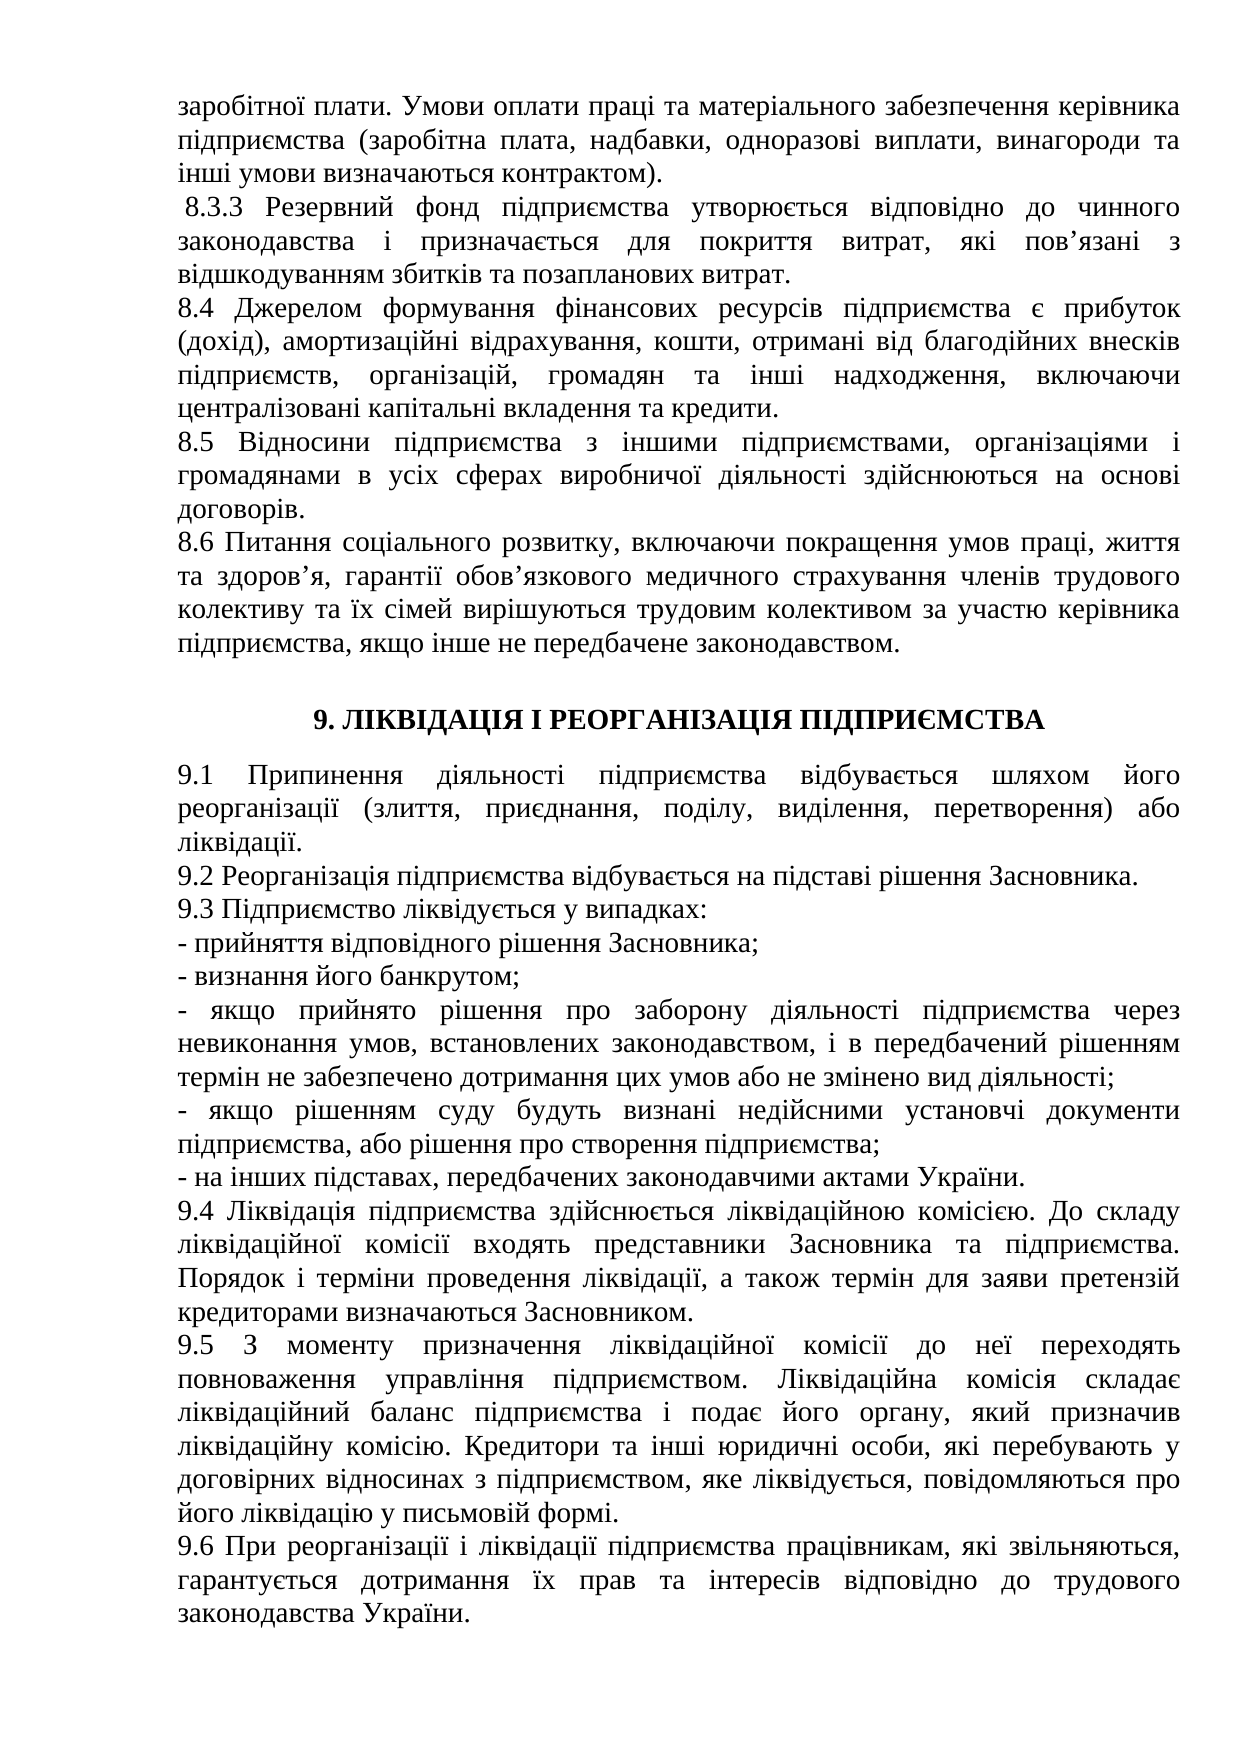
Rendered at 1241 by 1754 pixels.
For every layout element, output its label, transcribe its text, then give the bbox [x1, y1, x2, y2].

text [177, 88, 1181, 189]
text - якщо прийнято рішення про заборону діяльності підприємства через невиконання умов, встановлених законодавством, і в передбачений рішенням термін не забезпечено дотримання цих умов або не змінено вид діяльності; [177, 992, 1181, 1092]
text 8.5 Відносини підприємства з іншими підприємствами, організаціями і громадянами в усіх сферах виробничої діяльності здійснюються на основі договорів. [177, 424, 1181, 524]
text 8.6 Питання соціального розвитку, включаючи покращення умов праці, життя та здоров’я, гарантії обов’язкового медичного страхування членів трудового колективу та їх сімей вирішуються трудовим колективом за участю керівника підприємства, якщо інше не передбачене законодавством. [177, 524, 1181, 659]
text - визнання його банкрутом; [177, 958, 1181, 992]
text 9.2 Реорганізація підприємства відбувається на підставі рішення Засновника. [177, 858, 1181, 891]
text - прийняття відповідного рішення Засновника; [177, 925, 1181, 958]
text 9.5 З моменту призначення ліквідаційної комісії до неї переходять повноваження управління підприємством. Ліквідаційна комісія складає ліквідаційний баланс підприємства і подає його органу, який призначив ліквідаційну комісію. Кредитори та інші юридичні особи, які перебувають у договірних відносинах з підприємством, яке ліквідується, повідомляються про його ліквідацію у письмовій формі. [177, 1327, 1181, 1528]
text 9.1 Припинення діяльності підприємства відбувається шляхом його реорганізації (злиття, приєднання, поділу, виділення, перетворення) або ліквідації. [177, 757, 1181, 858]
text - на інших підставах, передбачених законодавчими актами України. [177, 1159, 1181, 1193]
text 9. ЛІКВІДАЦІЯ І РЕОРГАНІЗАЦІЯ ПІДПРИЄМСТВА [177, 702, 1181, 735]
text 8.3.3 Резервний фонд підприємства утворюється відповідно до чинного законодавства і призначається для покриття витрат, які пов’язані з відшкодуванням збитків та позапланових витрат. [177, 189, 1181, 290]
text 9.3 Підприємство ліквідується у випадках: [177, 891, 1181, 925]
text 9.4 Ліквідація підприємства здійснюється ліквідаційною комісією. До складу ліквідаційної комісії входять представники Засновника та підприємства. Порядок і терміни проведення ліквідації, а також термін для заяви претензій кредиторами визначаються Засновником. [177, 1193, 1181, 1327]
text 9.6 При реорганізації і ліквідації підприємства працівникам, які звільняються, гарантується дотримання їх прав та інтересів відповідно до трудового законодавства України. [177, 1528, 1181, 1629]
text 8.4 Джерелом формування фінансових ресурсів підприємства є прибуток (дохід), амортизаційні відрахування, кошти, отримані від благодійних внесків підприємств, організацій, громадян та інші надходження, включаючи централізовані капітальні вкладення та кредити. [177, 290, 1181, 424]
text - якщо рішенням суду будуть визнані недійсними установчі документи підприємства, або рішення про створення підприємства; [177, 1092, 1181, 1159]
